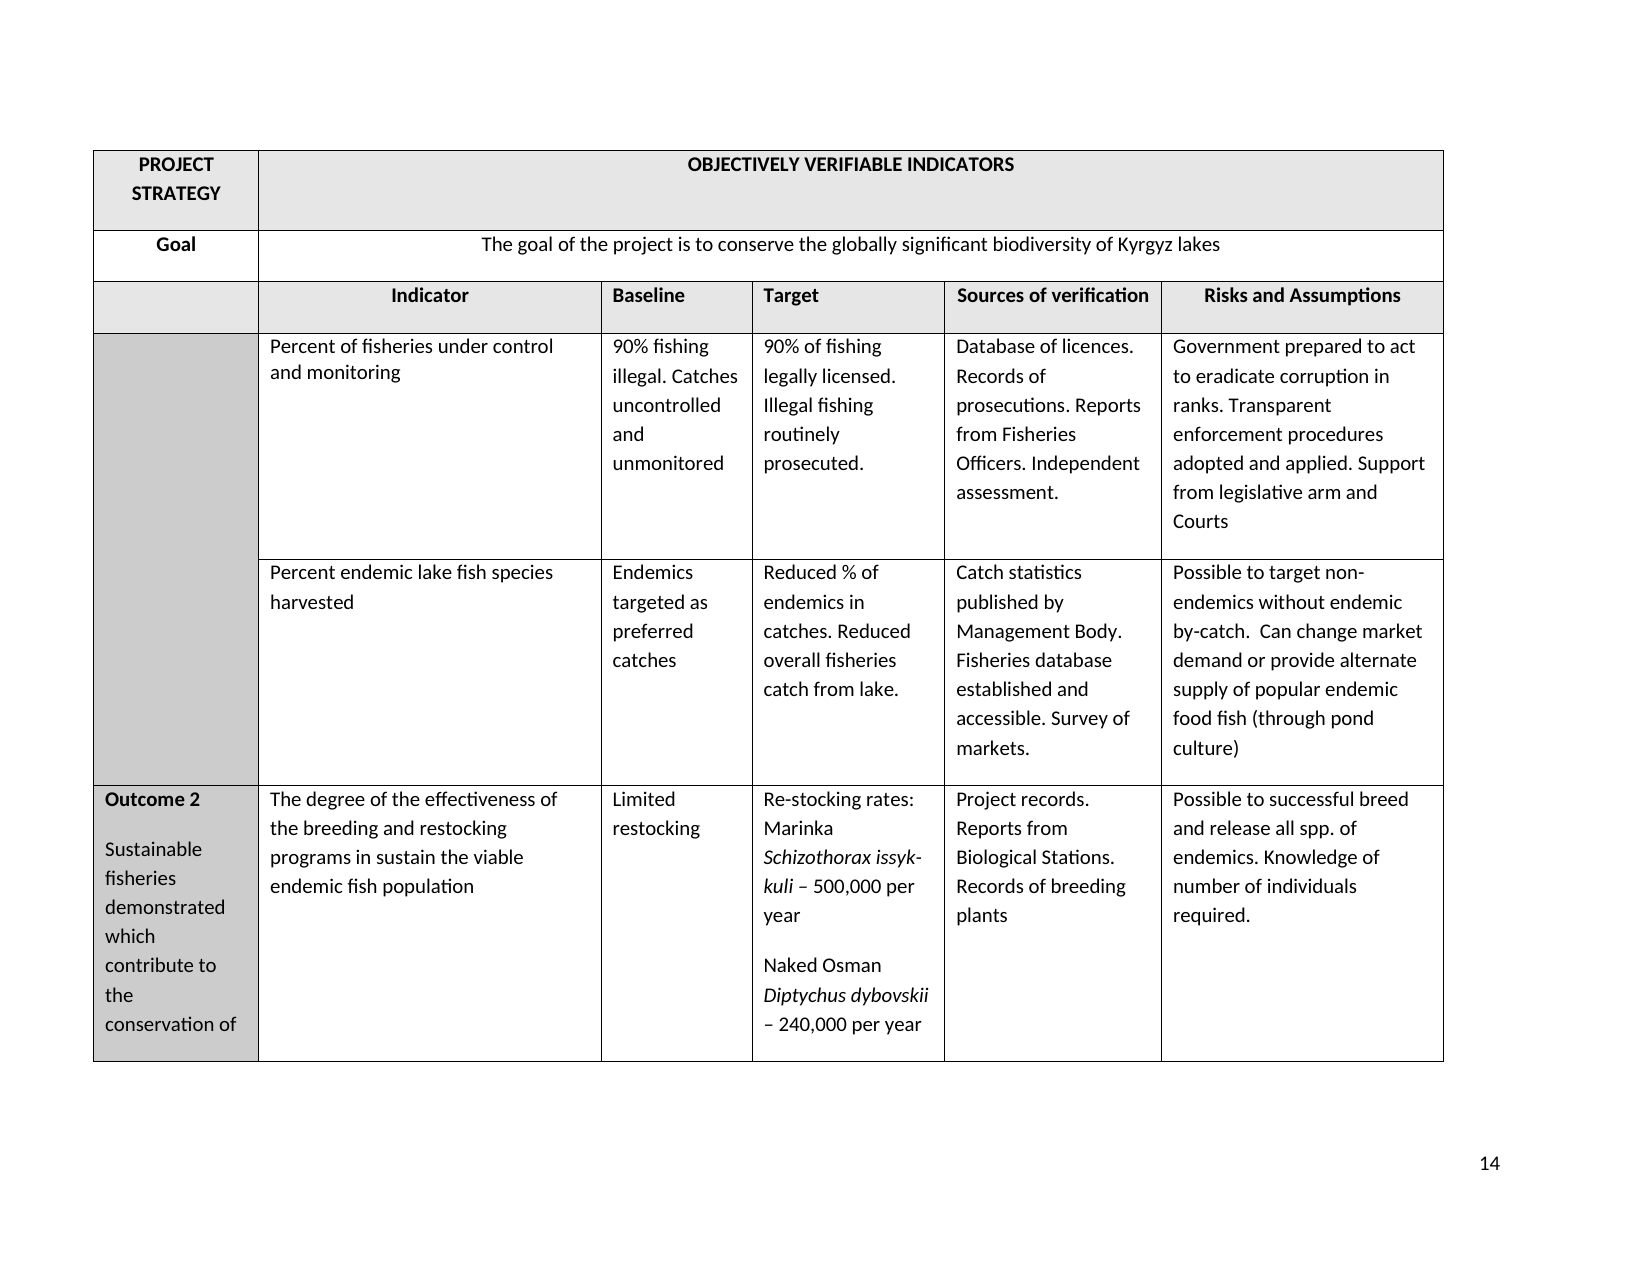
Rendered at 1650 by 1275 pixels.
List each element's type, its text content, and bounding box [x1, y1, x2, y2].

table_cell Indicator [259, 282, 601, 333]
table_cell Government prepared to act to eradicate corruption in ranks. Transparent enforcement procedures adopted and applied. Support from legislative arm and Courts [1162, 334, 1443, 559]
table_header OBJECTIVELY VERIFIABLE INDICATORS [259, 151, 1443, 230]
table_cell Re-stocking rates: Marinka Schizothorax issyk-kuli – 500,000 per year Naked Osman Diptychus dybovskii – 240,000 per year [753, 786, 944, 1061]
table_cell Project records. Reports from Biological Stations. Records of breeding plants [945, 786, 1161, 1061]
table_cell [94, 282, 258, 333]
table_cell Possible to target non-endemics without endemic by-catch. Can change market demand or provide alternate supply of popular endemic food fish (through pond culture) [1162, 560, 1443, 785]
table_header PROJECT STRATEGY [94, 151, 258, 230]
table_cell Target [753, 282, 944, 333]
table_cell Risks and Assumptions [1162, 282, 1443, 333]
table_cell Percent endemic lake fish species harvested [259, 560, 601, 785]
table_cell Catch statistics published by Management Body. Fisheries database established and accessible. Survey of markets. [945, 560, 1161, 785]
table_cell 90% of fishing legally licensed. Illegal fishing routinely prosecuted. [753, 334, 944, 559]
table_cell 90% fishing illegal. Catches uncontrolled and unmonitored [602, 334, 752, 559]
table_cell Database of licences. Records of prosecutions. Reports from Fisheries Officers. Independent assessment. [945, 334, 1161, 559]
table_cell Endemics targeted as preferred catches [602, 560, 752, 785]
table_cell Goal [94, 231, 258, 281]
table_cell Baseline [602, 282, 752, 333]
table_cell Outcome 2 Sustainable fisheries demonstrated which contribute to the conservation of endemic fish species and to improve livelihoods [94, 786, 258, 1061]
table_cell Sources of verification [945, 282, 1161, 333]
table_cell The goal of the project is to conserve the globally significant biodiversity of Kyrgyz lakes [259, 231, 1443, 281]
table_cell Percent of fisheries under control and monitoring [259, 334, 601, 559]
table_cell The degree of the effectiveness of the breeding and restocking programs in sustain the viable endemic fish population [259, 786, 601, 1061]
table_cell Limited restocking [602, 786, 752, 1061]
table_cell Reduced % of endemics in catches. Reduced overall fisheries catch from lake. [753, 560, 944, 785]
table_cell Possible to successful breed and release all spp. of endemics. Knowledge of number of individuals required. [1162, 786, 1443, 1061]
